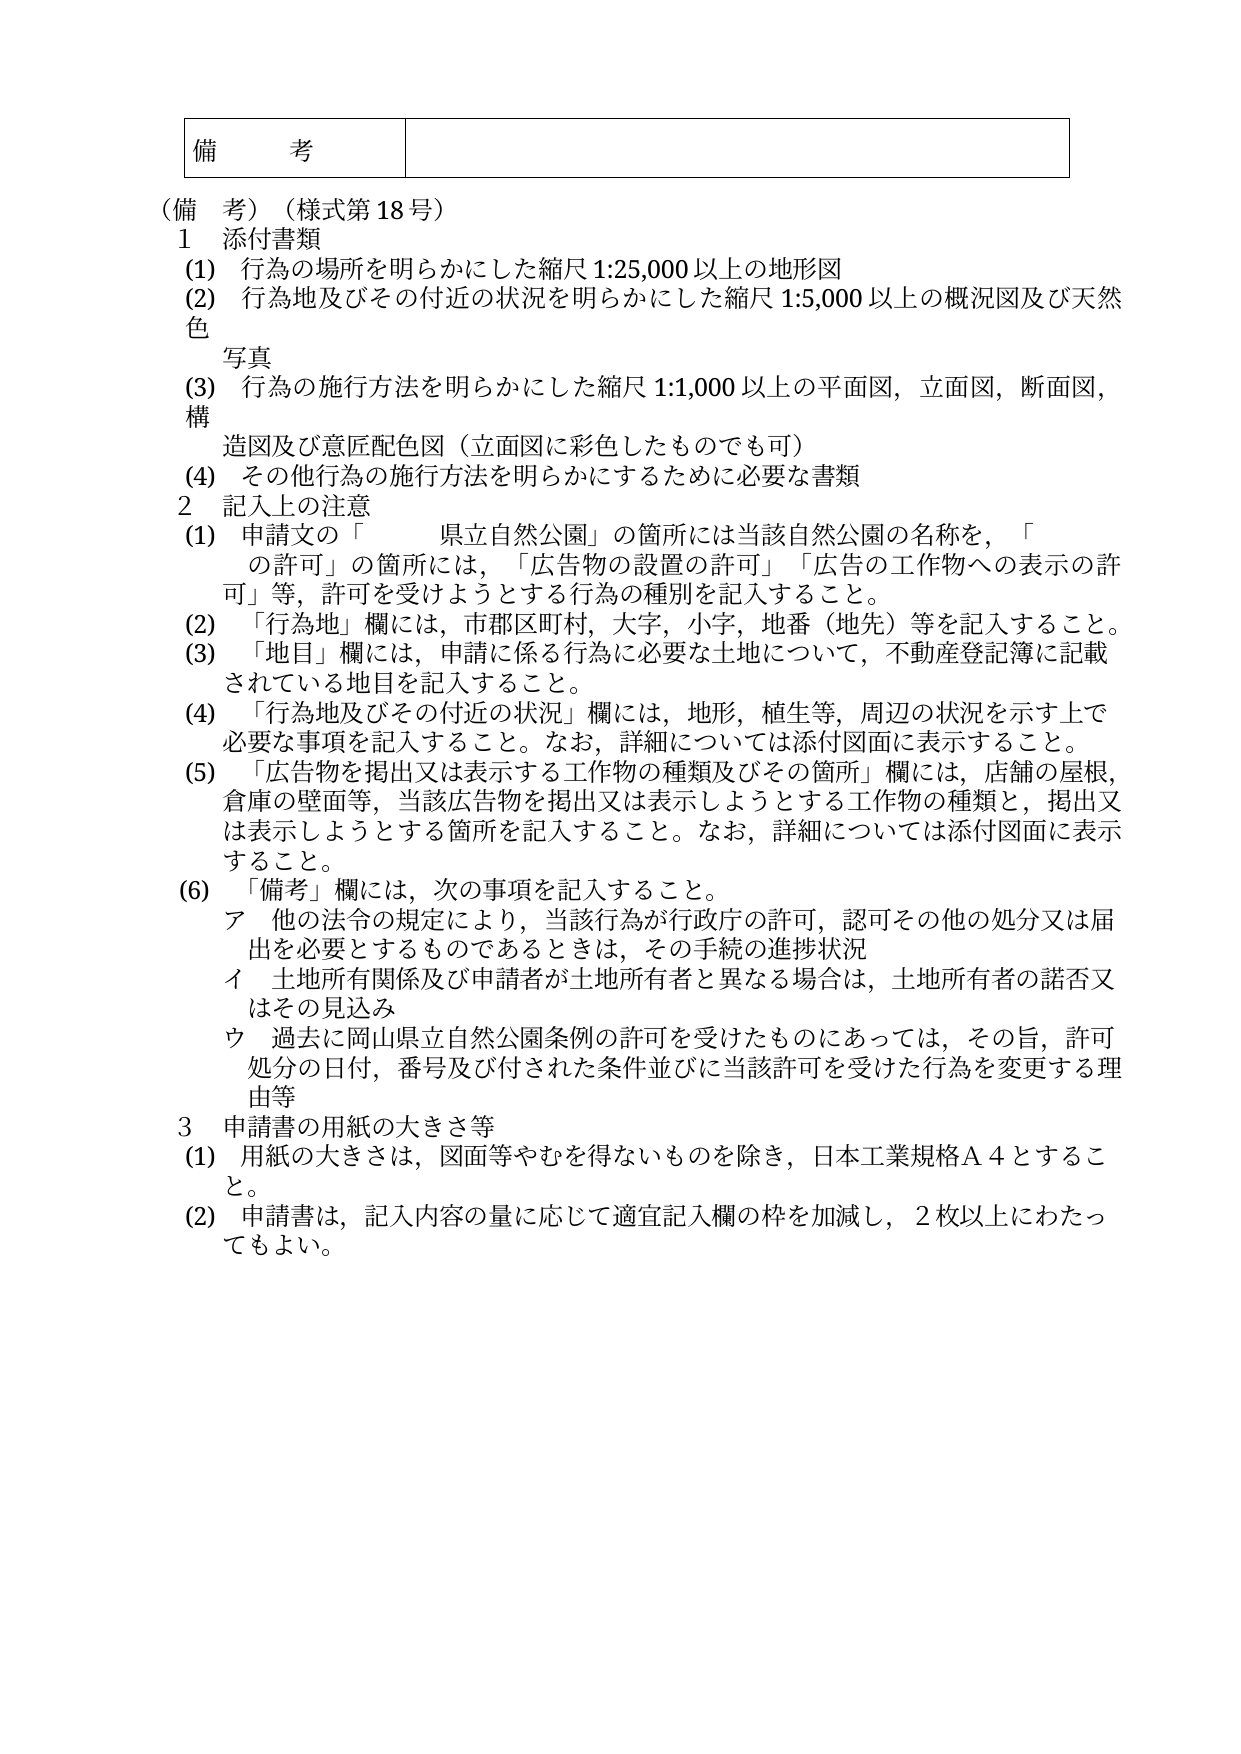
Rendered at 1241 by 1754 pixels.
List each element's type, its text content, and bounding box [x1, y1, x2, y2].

text と。 [222, 1172, 1122, 1201]
text （備 考）（様式第18号） [148, 195, 1122, 225]
text (4) 「行為地及びその付近の状況」欄には，地形，植生等，周辺の状況を示す上で [185, 698, 1122, 728]
text (5) 「広告物を掲出又は表示する工作物の種類及びその箇所」欄には，店舗の屋根， [185, 757, 1122, 787]
text (1) 申請文の「 県立自然公園」の箇所には当該自然公園の名称を，「 [185, 521, 1122, 550]
text されている地目を記入すること。 [222, 669, 1122, 698]
text ア 他の法令の規定により，当該行為が行政庁の許可，認可その他の処分又は届 [222, 905, 1122, 935]
text 造図及び意匠配色図（立面図に彩色したものでも可） [222, 432, 1122, 462]
text (2) 申請書は，記入内容の量に応じて適宜記入欄の枠を加減し，２枚以上にわたっ [185, 1201, 1122, 1231]
text 倉庫の壁面等，当該広告物を掲出又は表示しようとする工作物の種類と，掲出又は表示しようとする箇所を記入すること。なお，詳細については添付図面に表示すること。 [222, 787, 1122, 876]
text ３ 申請書の用紙の大きさ等 [148, 1112, 1122, 1142]
text (6) 「備考」欄には，次の事項を記入すること。 [172, 876, 1122, 905]
text (1) 用紙の大きさは，図面等やむを得ないものを除き，日本工業規格Ａ４とするこ [185, 1142, 1122, 1172]
text イ 土地所有関係及び申請者が土地所有者と異なる場合は，土地所有者の諾否又 [222, 964, 1122, 994]
text 写真 [222, 343, 1122, 373]
text 必要な事項を記入すること。なお，詳細については添付図面に表示すること。 [222, 728, 1122, 757]
text はその見込み [247, 994, 1122, 1024]
text (4) その他行為の施行方法を明らかにするために必要な書類 [185, 462, 1122, 491]
text (3) 行為の施行方法を明らかにした縮尺1:1,000以上の平面図，立面図，断面図，構 [185, 373, 1122, 432]
text 出を必要とするものであるときは，その手続の進捗状況 [247, 935, 1122, 964]
text 処分の日付，番号及び付された条件並びに当該許可を受けた行為を変更する理由等 [247, 1053, 1122, 1112]
text (1) 行為の場所を明らかにした縮尺1:25,000以上の地形図 [185, 254, 1122, 284]
text ウ 過去に岡山県立自然公園条例の許可を受けたものにあっては，その旨，許可 [222, 1024, 1122, 1053]
text ２ 記入上の注意 [148, 491, 1122, 521]
table_cell [406, 119, 1069, 177]
text (2) 行為地及びその付近の状況を明らかにした縮尺1:5,000以上の概況図及び天然色 [185, 284, 1122, 343]
text (3) 「地目」欄には，申請に係る行為に必要な土地について，不動産登記簿に記載 [185, 639, 1122, 669]
text １ 添付書類 [148, 225, 1122, 254]
table_cell 備考 [185, 119, 405, 177]
text てもよい。 [222, 1231, 1122, 1260]
text (2) 「行為地」欄には，市郡区町村，大字，小字，地番（地先）等を記入すること。 [185, 609, 1122, 639]
text の許可」の箇所には，「広告物の設置の許可」「広告の工作物への表示の許可」等，許可を受けようとする行為の種別を記入すること。 [222, 550, 1122, 609]
